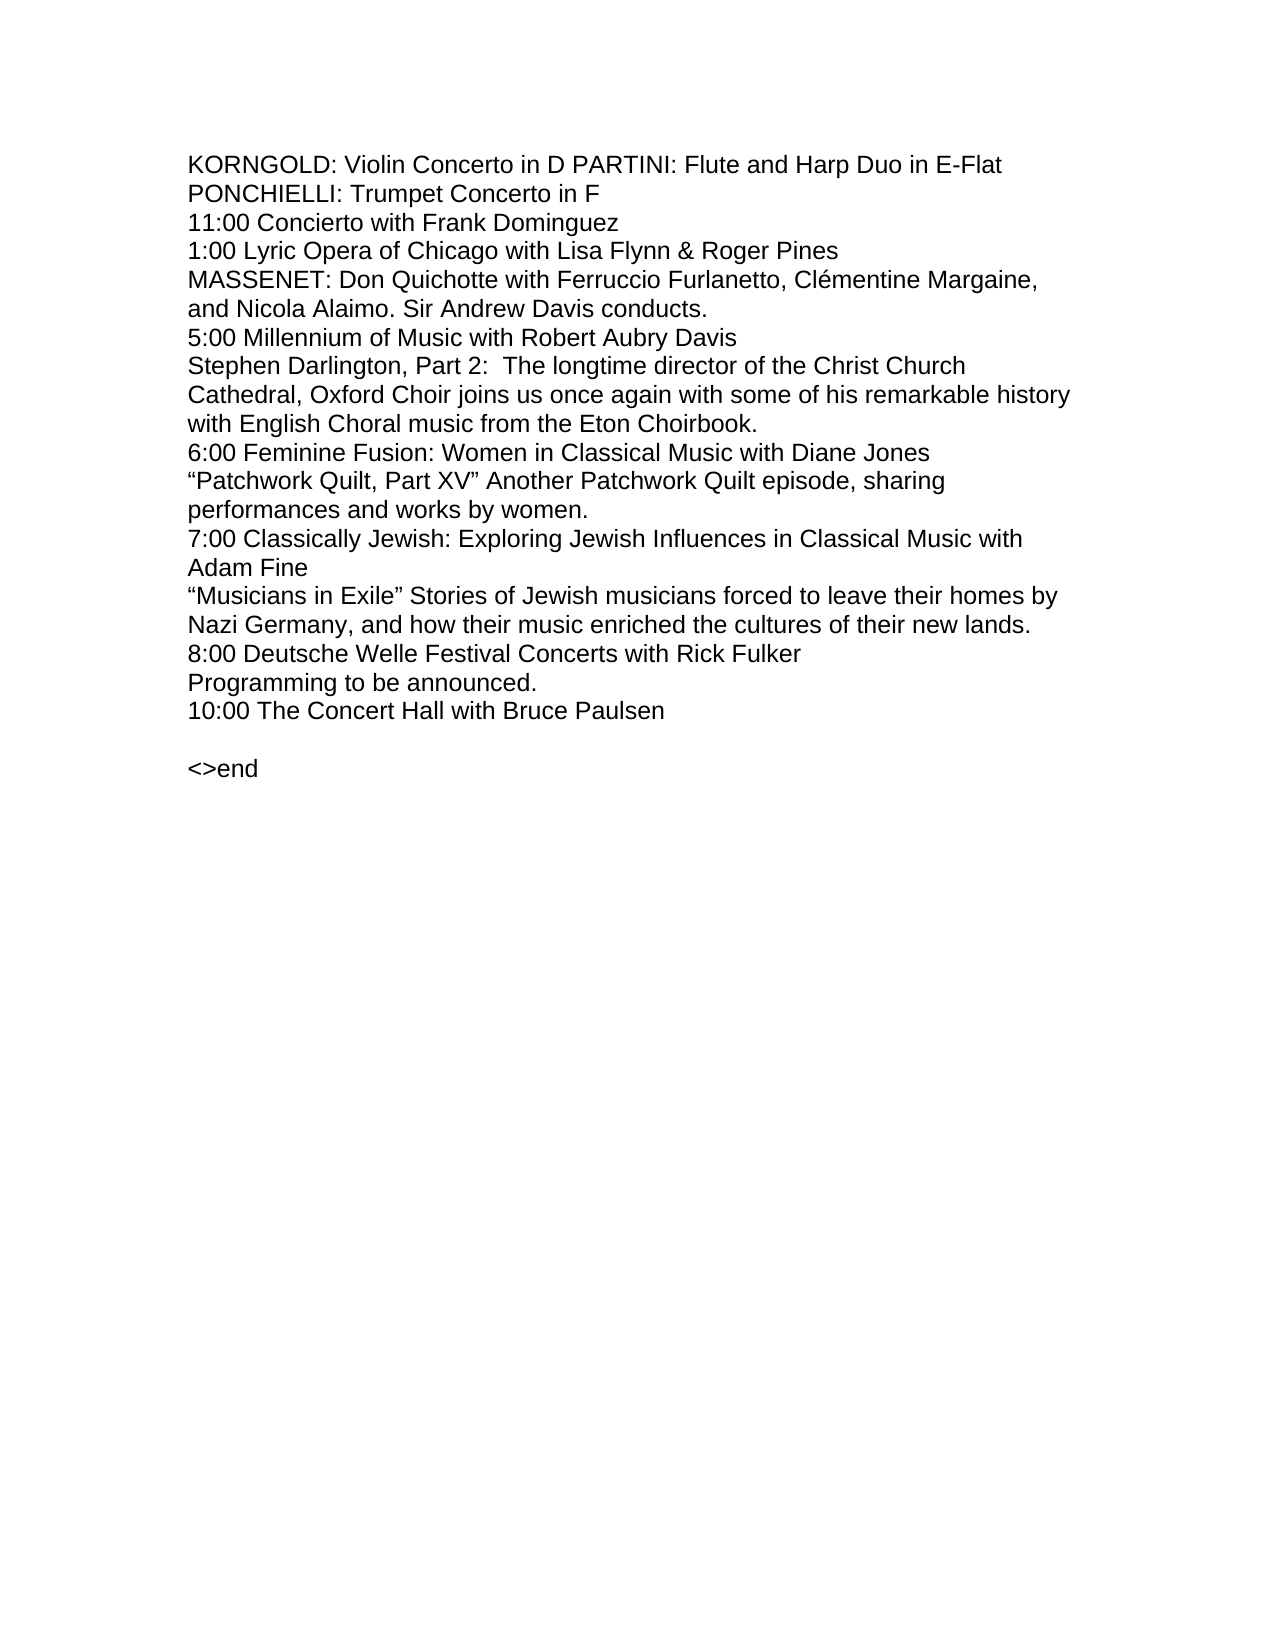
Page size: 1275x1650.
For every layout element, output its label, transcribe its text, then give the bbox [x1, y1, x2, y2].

text Programming to be announced. [187, 667, 1087, 696]
text 5:00 Millennium of Music with Robert Aubry Davis [187, 322, 1087, 351]
text 1:00 Lyric Opera of Chicago with Lisa Flynn & Roger Pines [187, 236, 1087, 265]
text 7:00 Classically Jewish: Exploring Jewish Influences in Classical Music with Adam Fine [187, 524, 1087, 581]
text <>end [187, 754, 1087, 782]
text “Patchwork Quilt, Part XV” Another Patchwork Quilt episode, sharing performances and works by women. [187, 466, 1087, 524]
text MASSENET: Don Quichotte with Ferruccio Furlanetto, Clémentine Margaine, and Nicola Alaimo. Sir Andrew Davis conducts. [187, 265, 1087, 322]
text KORNGOLD: Violin Concerto in D PARTINI: Flute and Harp Duo in E-Flat PONCHIELLI: Trumpet Concerto in F [187, 150, 1087, 207]
text 6:00 Feminine Fusion: Women in Classical Music with Diane Jones [187, 437, 1087, 466]
text 8:00 Deutsche Welle Festival Concerts with Rick Fulker [187, 639, 1087, 667]
text 11:00 Concierto with Frank Dominguez [187, 207, 1087, 236]
text “Musicians in Exile” Stories of Jewish musicians forced to leave their homes by Nazi Germany, and how their music enriched the cultures of their new lands. [187, 581, 1087, 639]
text 10:00 The Concert Hall with Bruce Paulsen [187, 696, 1087, 725]
text Stephen Darlington, Part 2: The longtime director of the Christ Church Cathedral, Oxford Choir joins us once again with some of his remarkable history with English Choral music from the Eton Choirbook. [187, 351, 1087, 437]
